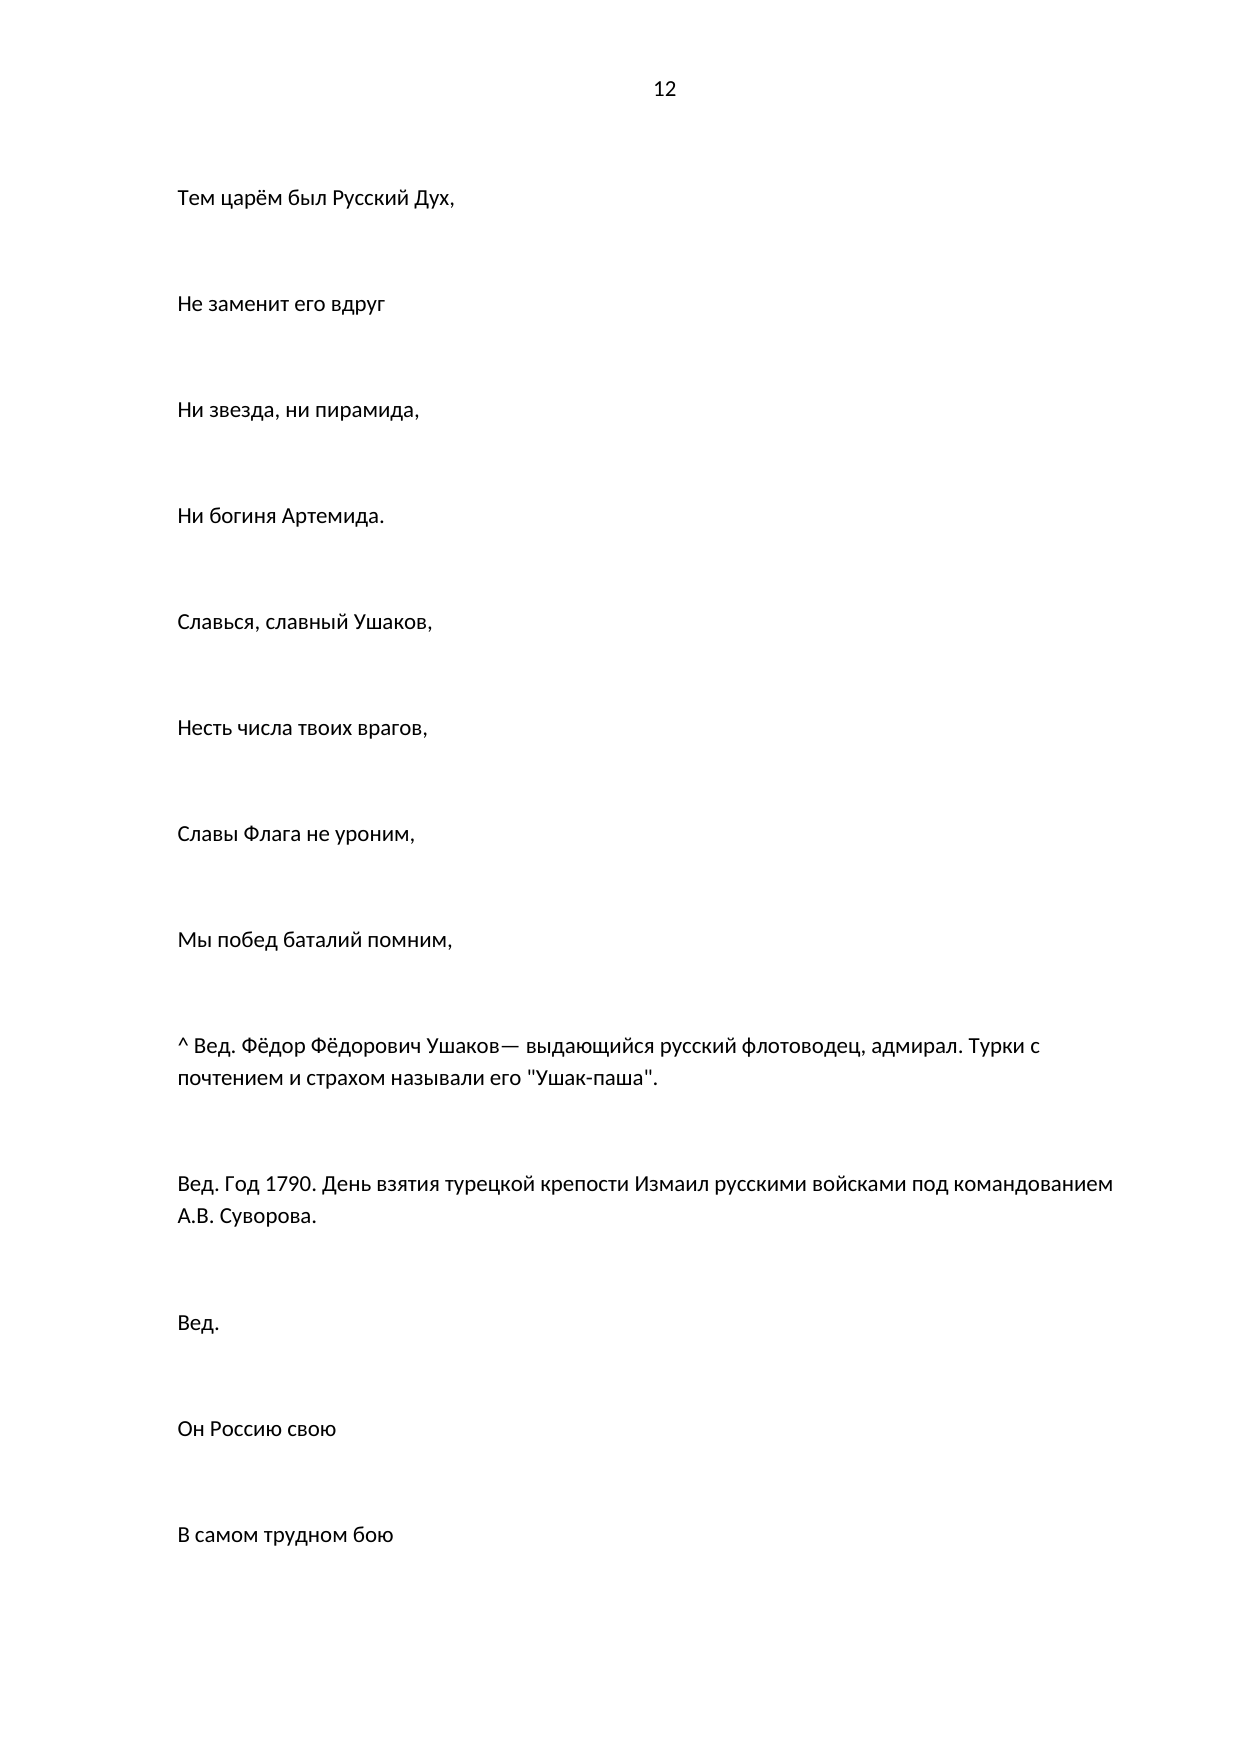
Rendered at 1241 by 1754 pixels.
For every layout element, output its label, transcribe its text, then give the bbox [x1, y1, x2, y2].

text Тем царём был Русский Дух, [177, 183, 1152, 211]
text Славы Флага не уроним, [177, 819, 1152, 847]
text Мы побед баталий помним, [177, 925, 1152, 953]
text Славься, славный Ушаков, [177, 607, 1152, 635]
text Вед. Год 1790. День взятия турецкой крепости Измаил русскими войсками под командованием А.В. Суворова. [177, 1169, 1152, 1229]
text Он Россию свою [177, 1414, 1152, 1442]
text В самом трудном бою [177, 1520, 1152, 1548]
text ^ Вед. Фёдор Фёдорович Ушаков— выдающийся русский флотоводец, адмирал. Турки с почтением и страхом называли его "Ушак-паша". [177, 1031, 1152, 1091]
text Несть числа твоих врагов, [177, 713, 1152, 741]
text Ни богиня Артемида. [177, 501, 1152, 529]
text Не заменит его вдруг [177, 289, 1152, 317]
text Вед. [177, 1308, 1152, 1336]
text Ни звезда, ни пирамида, [177, 395, 1152, 423]
